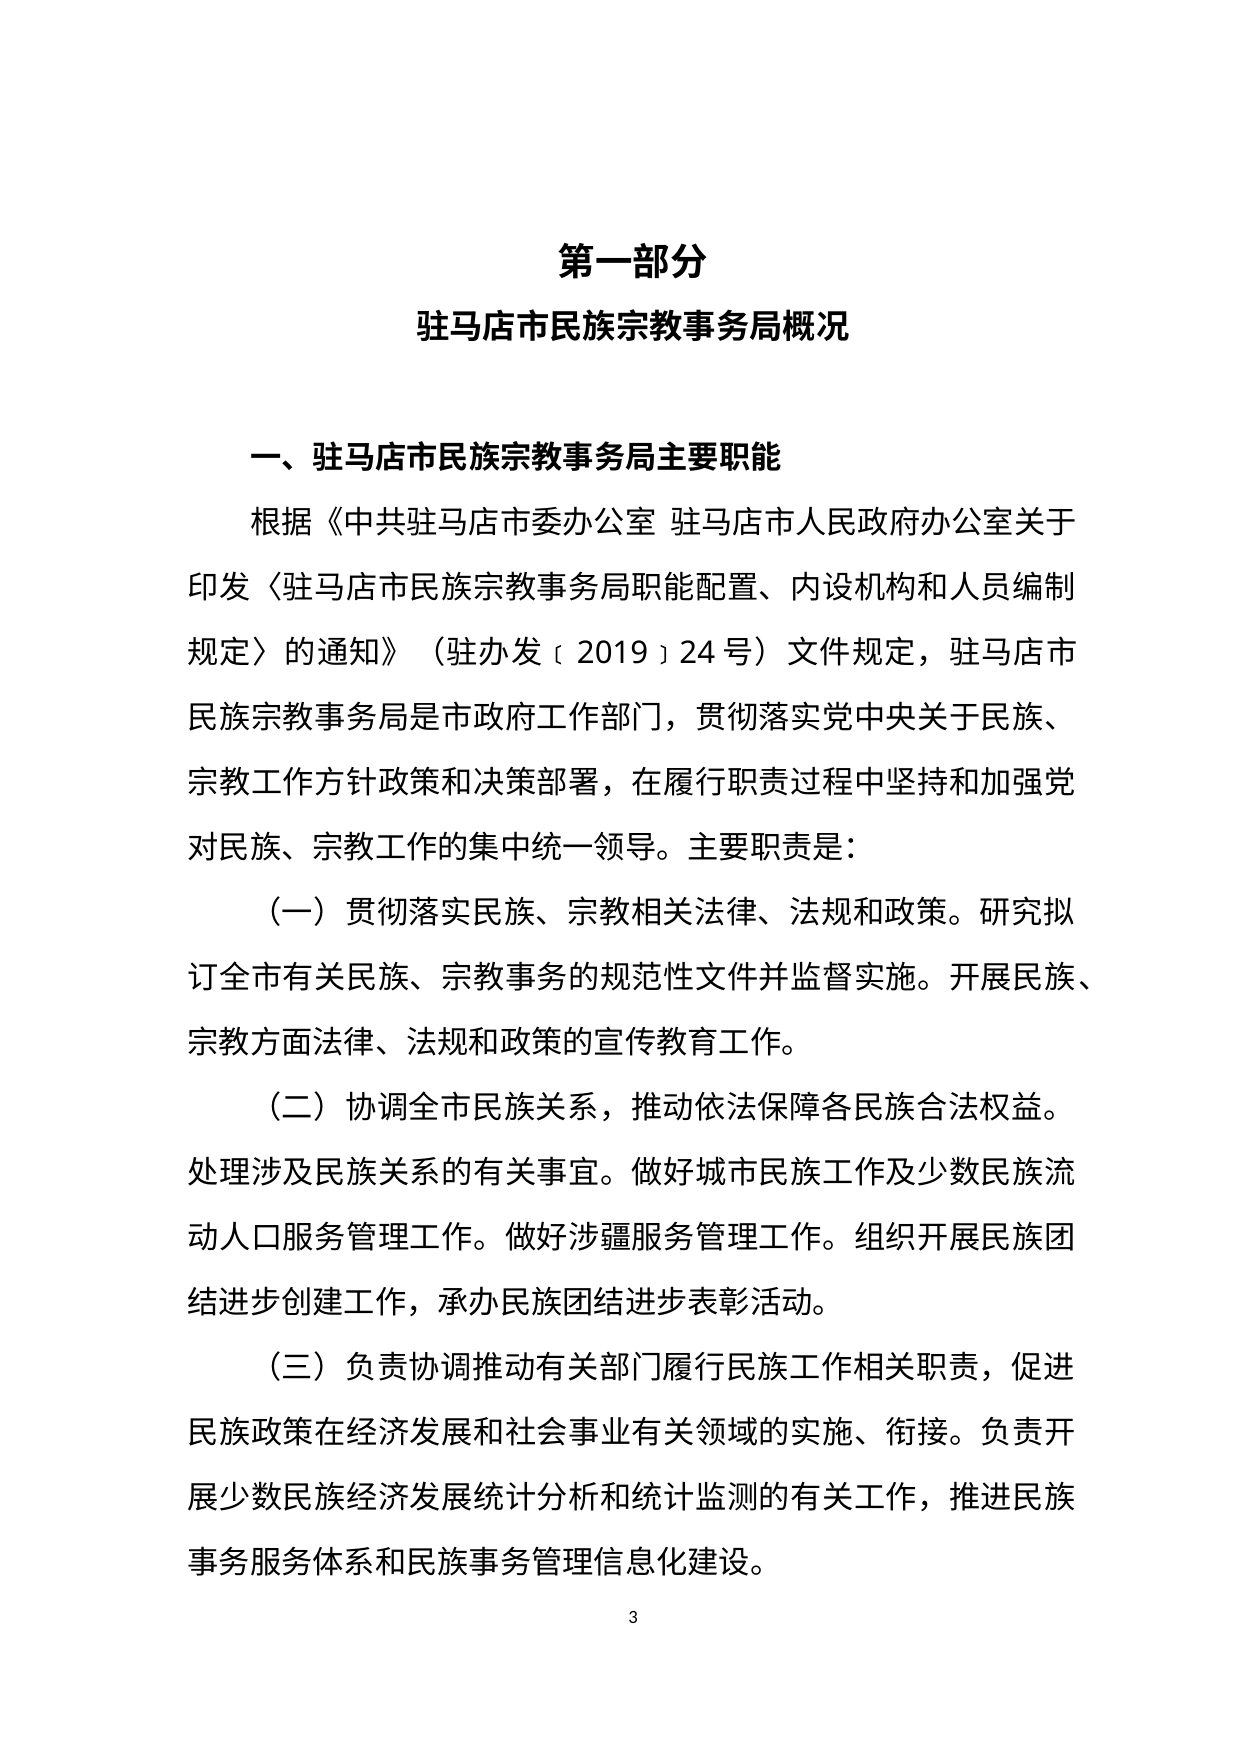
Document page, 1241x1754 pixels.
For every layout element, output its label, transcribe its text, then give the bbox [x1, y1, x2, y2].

text 一、驻马店市民族宗教事务局主要职能 [187, 422, 1078, 487]
text 驻马店市民族宗教事务局概况 [187, 292, 1078, 357]
text 第一部分 [187, 227, 1078, 292]
text （二）协调全市民族关系，推动依法保障各民族合法权益。处理涉及民族关系的有关事宜。做好城市民族工作及少数民族流动人口服务管理工作。做好涉疆服务管理工作。组织开展民族团结进步创建工作，承办民族团结进步表彰活动。 [187, 1072, 1078, 1332]
text （一）贯彻落实民族、宗教相关法律、法规和政策。研究拟订全市有关民族、宗教事务的规范性文件并监督实施。开展民族、宗教方面法律、法规和政策的宣传教育工作。 [187, 877, 1078, 1072]
text 根据《中共驻马店市委办公室 驻马店市人民政府办公室关于印发〈驻马店市民族宗教事务局职能配置、内设机构和人员编制规定〉的通知》（驻办发﹝2019﹞24号）文件规定，驻马店市民族宗教事务局是市政府工作部门，贯彻落实党中央关于民族、宗教工作方针政策和决策部署，在履行职责过程中坚持和加强党对民族、宗教工作的集中统一领导。主要职责是： [187, 487, 1078, 877]
text （三）负责协调推动有关部门履行民族工作相关职责，促进民族政策在经济发展和社会事业有关领域的实施、衔接。负责开展少数民族经济发展统计分析和统计监测的有关工作，推进民族事务服务体系和民族事务管理信息化建设。 [187, 1332, 1078, 1592]
